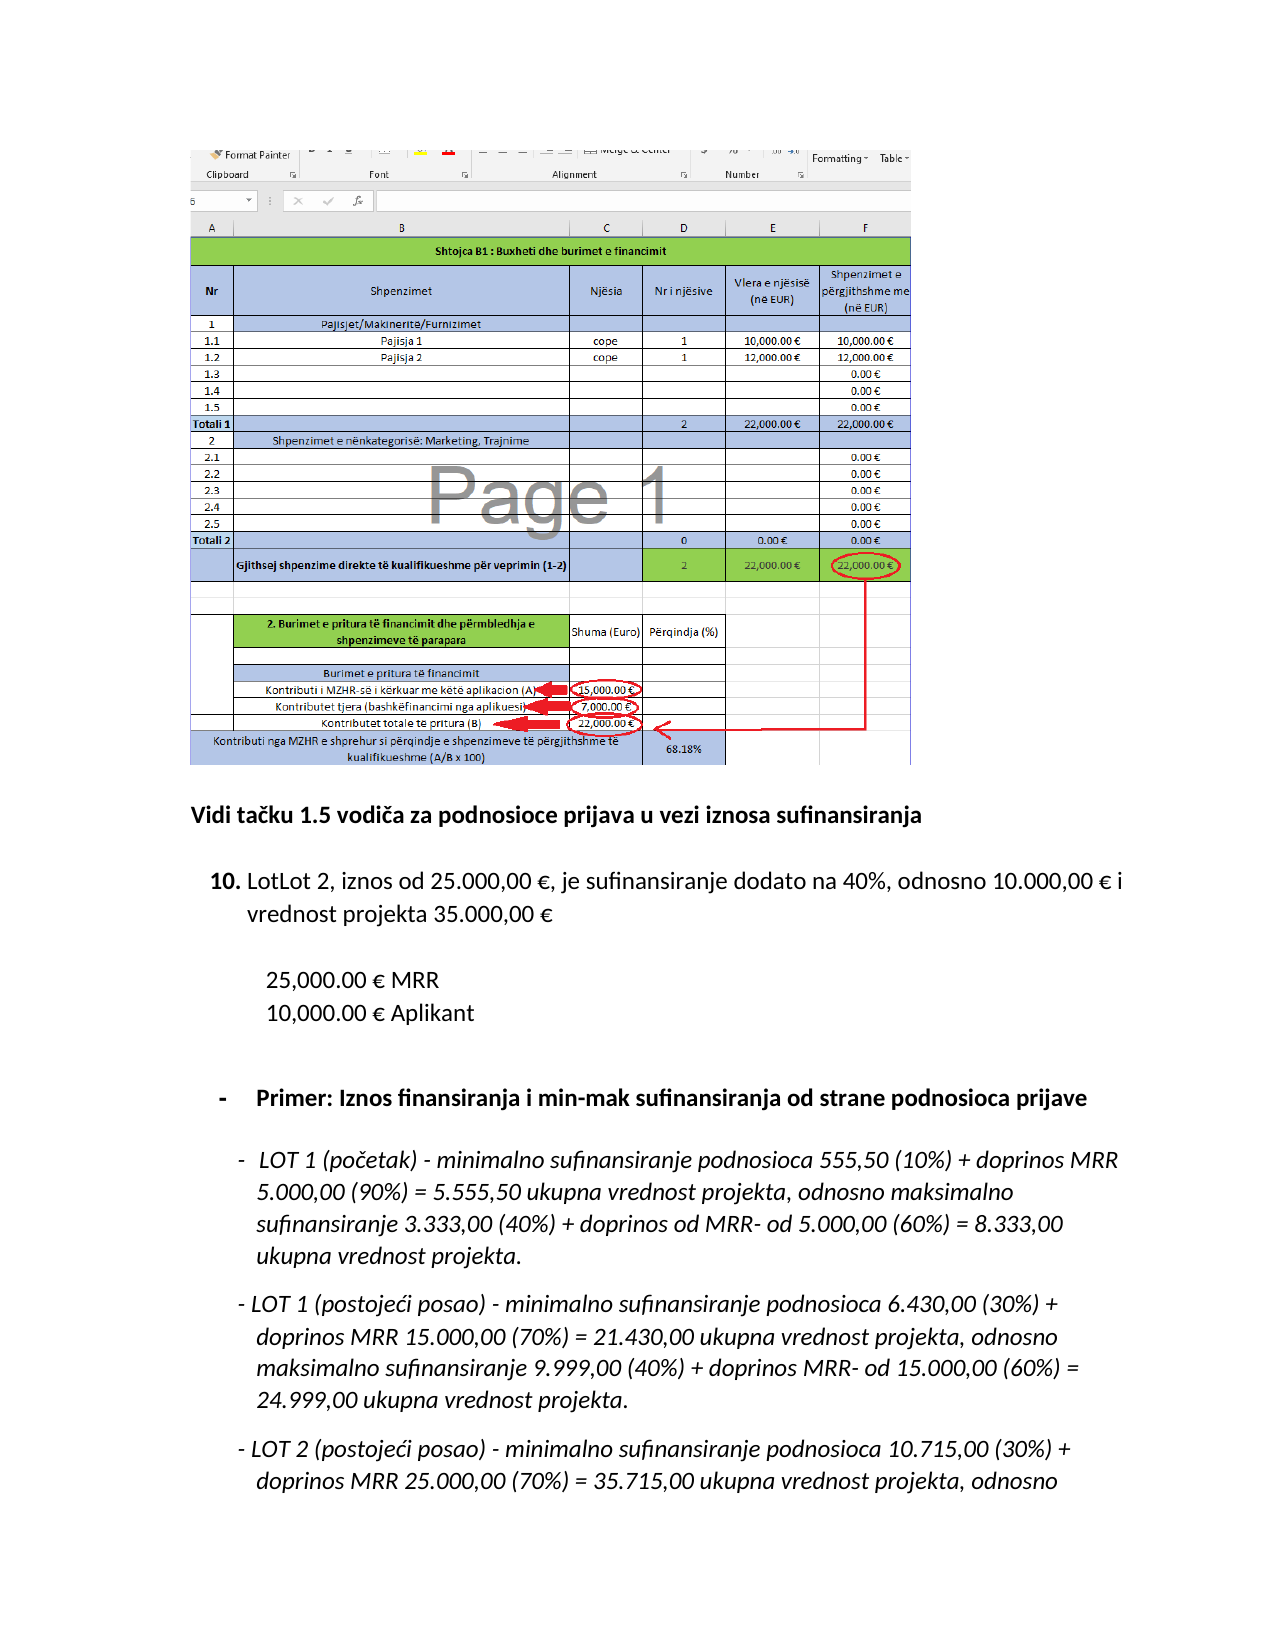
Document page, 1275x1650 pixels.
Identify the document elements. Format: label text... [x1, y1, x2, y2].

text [237, 1433, 1125, 1496]
text - LOT 1 (početak) - minimalno sufinansiranje podnosioca 555,50 (10%) + doprinos MRR 5.000,00 (90%) = 5.555,50 ukupna vrednost projekta, odnosno maksimalno sufinansiranje 3.333,00 (40%) + doprinos od MRR- od 5.000,00 (60%) = 8.333,00 ukupna vrednost projekta. [237, 1144, 1125, 1271]
list 25,000.00 € MRR [266, 964, 1125, 994]
list 10,000.00 € Aplikant [266, 997, 1125, 1027]
list LotLot 2, iznos od 25.000,00 €, je sufinansiranje dodato na 40%, odnosno 10.000,00 € i vrednost projekta 35.000,00 € [209, 865, 1125, 929]
picture [190, 150, 911, 765]
text - LOT 1 (postojeći posao) - minimalno sufinansiranje podnosioca 6.430,00 (30%) + doprinos MRR 15.000,00 (70%) = 21.430,00 ukupna vrednost projekta, odnosno maksimalno sufinansiranje 9.999,00 (40%) + doprinos MRR- od 15.000,00 (60%) = 24.999,00 ukupna vrednost projekta. [237, 1289, 1125, 1415]
list Primer: Iznos finansiranja i min-mak sufinansiranja od strane podnosioca prijave [219, 1079, 1125, 1113]
list Vidi tačku 1.5 vodiča za podnosioce prijava u vezi iznosa sufinansiranja [191, 799, 1125, 830]
